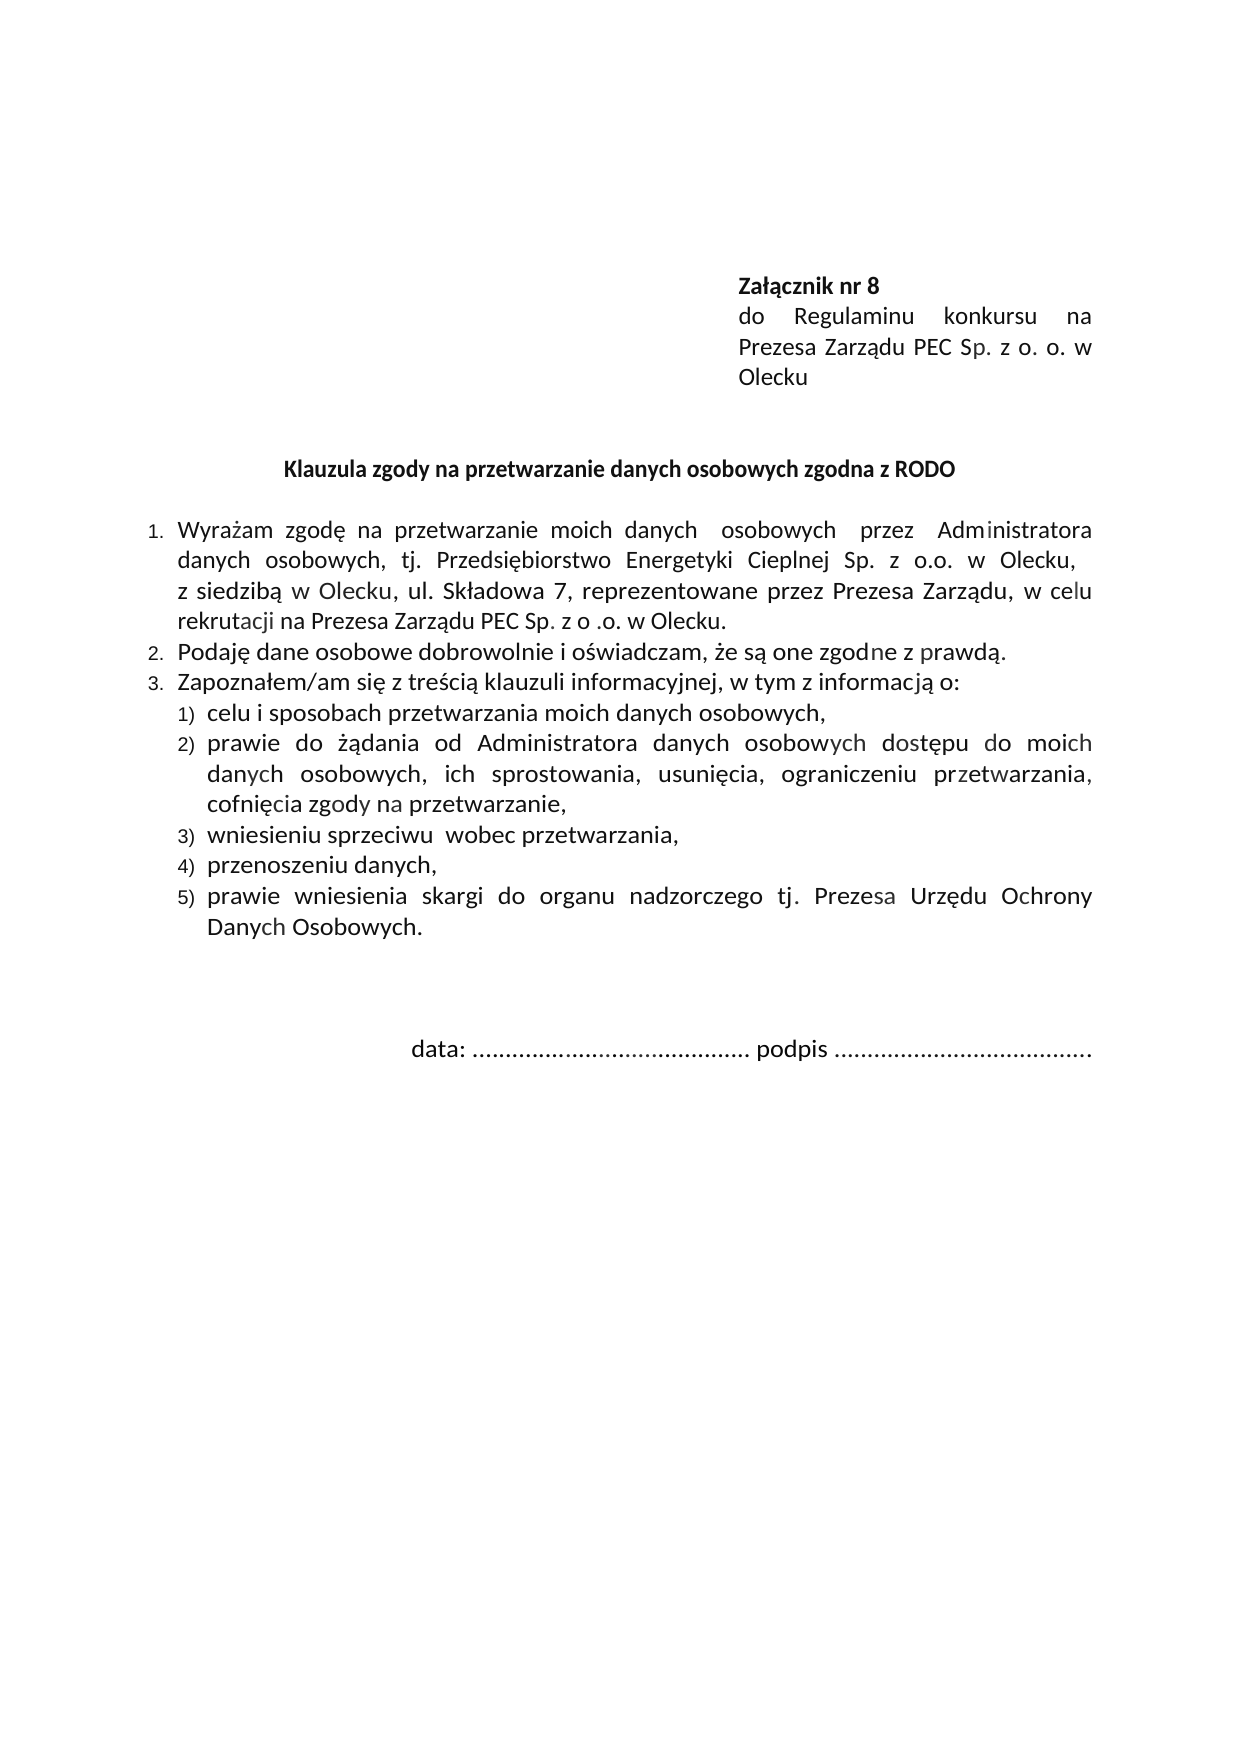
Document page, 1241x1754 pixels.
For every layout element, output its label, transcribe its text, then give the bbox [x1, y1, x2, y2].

list przenoszeniu danych, [177, 850, 1092, 880]
list prawie do żądania od Administratora danych osobowych dostępu do moich danych osobowych, ich sprostowania, usunięcia, ograniczeniu przetwarzania, cofnięcia zgody na przetwarzanie, [177, 728, 1092, 819]
text data: .......................................... podpis ....................................... [148, 1033, 1092, 1063]
list Wyrażam zgodę na przetwarzanie moich danych osobowych przez Administratora danych osobowych, tj. Przedsiębiorstwo Energetyki Cieplnej Sp. z o.o. w Olecku, z siedzibą w Olecku, ul. Składowa 7, reprezentowane przez Prezesa Zarządu, w celu rekrutacji na Prezesa Zarządu PEC Sp. z o .o. w Olecku. [148, 514, 1092, 636]
text do Regulaminu konkursu na Prezesa Zarządu PEC Sp. z o. o. w Olecku [738, 300, 1092, 392]
text Klauzula zgody na przetwarzanie danych osobowych zgodna z RODO [148, 453, 1092, 483]
list prawie wniesienia skargi do organu nadzorczego tj. Prezesa Urzędu Ochrony Danych Osobowych. [177, 880, 1092, 941]
text Załącznik nr 8 [738, 270, 1092, 300]
list Zapoznałem/am się z treścią klauzuli informacyjnej, w tym z informacją o: [148, 667, 1092, 697]
list wniesieniu sprzeciwu wobec przetwarzania, [177, 819, 1092, 850]
list Podaję dane osobowe dobrowolnie i oświadczam, że są one zgodne z prawdą. [148, 636, 1092, 667]
list celu i sposobach przetwarzania moich danych osobowych, [177, 697, 1092, 728]
